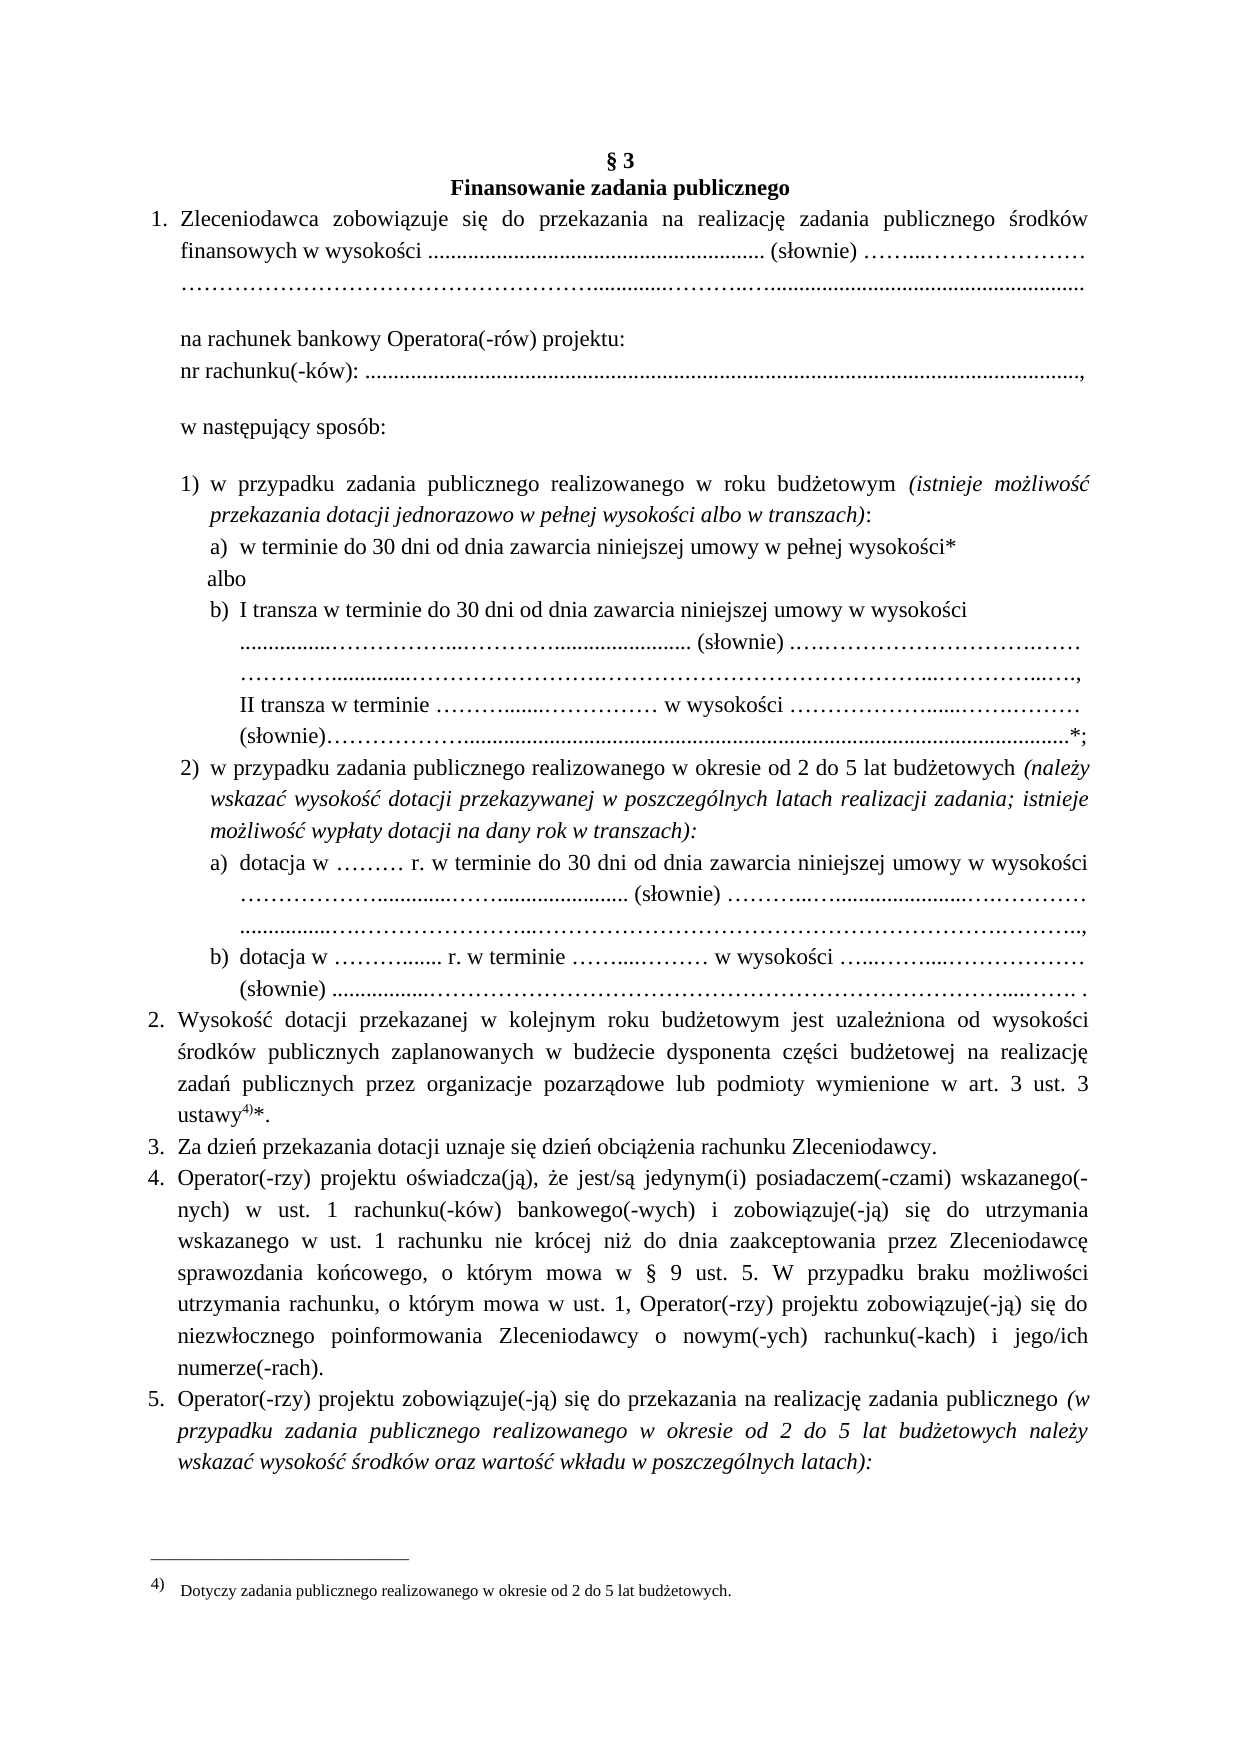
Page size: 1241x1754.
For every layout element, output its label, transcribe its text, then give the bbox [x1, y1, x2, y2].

text 3. Za dzień przekazania dotacji uznaje się dzień obciążenia rachunku Zleceniodawcy. [148, 1133, 1090, 1159]
text (słownie)………………..........................................................................................................*; [239, 722, 1090, 749]
text albo [207, 564, 1090, 591]
text § 3 [151, 148, 1090, 174]
text ................……………...…………........................ (słownie) .….……………………….…… [239, 628, 1090, 654]
text Finansowanie zadania publicznego [151, 174, 1090, 200]
text 1. Zleceniodawca zobowiązuje się do przekazania na realizację zadania publicznego środków finansowych w wysokości ........................................................... (słownie) ……...………………… [151, 206, 1090, 263]
text (słownie) .................…………………………………………………………………....……. . [239, 975, 1090, 1001]
text 1) w przypadku zadania publicznego realizowanego w roku budżetowym (istnieje możliwość przekazania dotacji jednorazowo w pełnej wysokości albo w transzach): [180, 470, 1090, 528]
text nr rachunku(-ków): ............................................................................................................................., [180, 357, 1090, 383]
text 4. Operator(-rzy) projektu oświadcza(ją), że jest/są jedynym(i) posiadaczem(-czami) wskazanego(-nych) w ust. 1 rachunku(-ków) bankowego(-wych) i zobowiązuje(-ją) się do utrzymania wskazanego w ust. 1 rachunku nie krócej niż do dnia zaakceptowania przez Zleceniodawcę sprawozdania końcowego, o którym mowa w § 9 ust. 5. W przypadku braku możliwości utrzymania rachunku, o którym mowa w ust. 1, Operator(-rzy) projektu zobowiązuje(-ją) się do niezwłocznego poinformowania Zleceniodawcy o nowym(-ych) rachunku(-kach) i jego/ich numerze(-rach). [148, 1164, 1090, 1380]
text II transza w terminie ……….......…………… w wysokości ………………......…….……… [239, 691, 1090, 717]
text …………..............…………………….……………………………………...…………...…., [239, 659, 1090, 686]
text a) w terminie do 30 dni od dnia zawarcia niniejszej umowy w pełnej wysokości* [210, 533, 1090, 559]
text a) dotacja w ……… r. w terminie do 30 dni od dnia zawarcia niniejszej umowy w wysokości ……………….............……....................... (słownie) ………...….......................….………… [210, 849, 1090, 907]
text _______________________________ [151, 1542, 1090, 1562]
text b) dotacja w ………....... r. w terminie ……....……… w wysokości …...……....……………… [210, 943, 1090, 970]
text 2. Wysokość dotacji przekazanej w kolejnym roku budżetowym jest uzależniona od wysokości środków publicznych zaplanowanych w budżecie dysponenta części budżetowej na realizację zadań publicznych przez organizacje pozarządowe lub podmioty wymienione w art. 3 ust. 3 ustawy4)*. [148, 1006, 1090, 1127]
text 2) w przypadku zadania publicznego realizowanego w okresie od 2 do 5 lat budżetowych (należy wskazać wysokość dotacji przekazywanej w poszczególnych latach realizacji zadania; istnieje możliwość wypłaty dotacji na dany rok w transzach): [180, 754, 1090, 843]
text ……………………………………………….............………..…....................................................... [180, 269, 1090, 295]
text b) I transza w terminie do 30 dni od dnia zawarcia niniejszej umowy w wysokości [210, 596, 1090, 622]
text 4) Dotyczy zadania publicznego realizowanego w okresie od 2 do 5 lat budżetowych. [151, 1574, 1090, 1600]
text ................….…………………...…………………………………………………….……….., [239, 912, 1090, 938]
text 5. Operator(-rzy) projektu zobowiązuje(-ją) się do przekazania na realizację zadania publicznego (w przypadku zadania publicznego realizowanego w okresie od 2 do 5 lat budżetowych należy wskazać wysokość środków oraz wartość wkładu w poszczególnych latach): [148, 1385, 1090, 1475]
text w następujący sposób: [180, 413, 1090, 440]
text na rachunek bankowy Operatora(-rów) projektu: [180, 325, 1090, 352]
